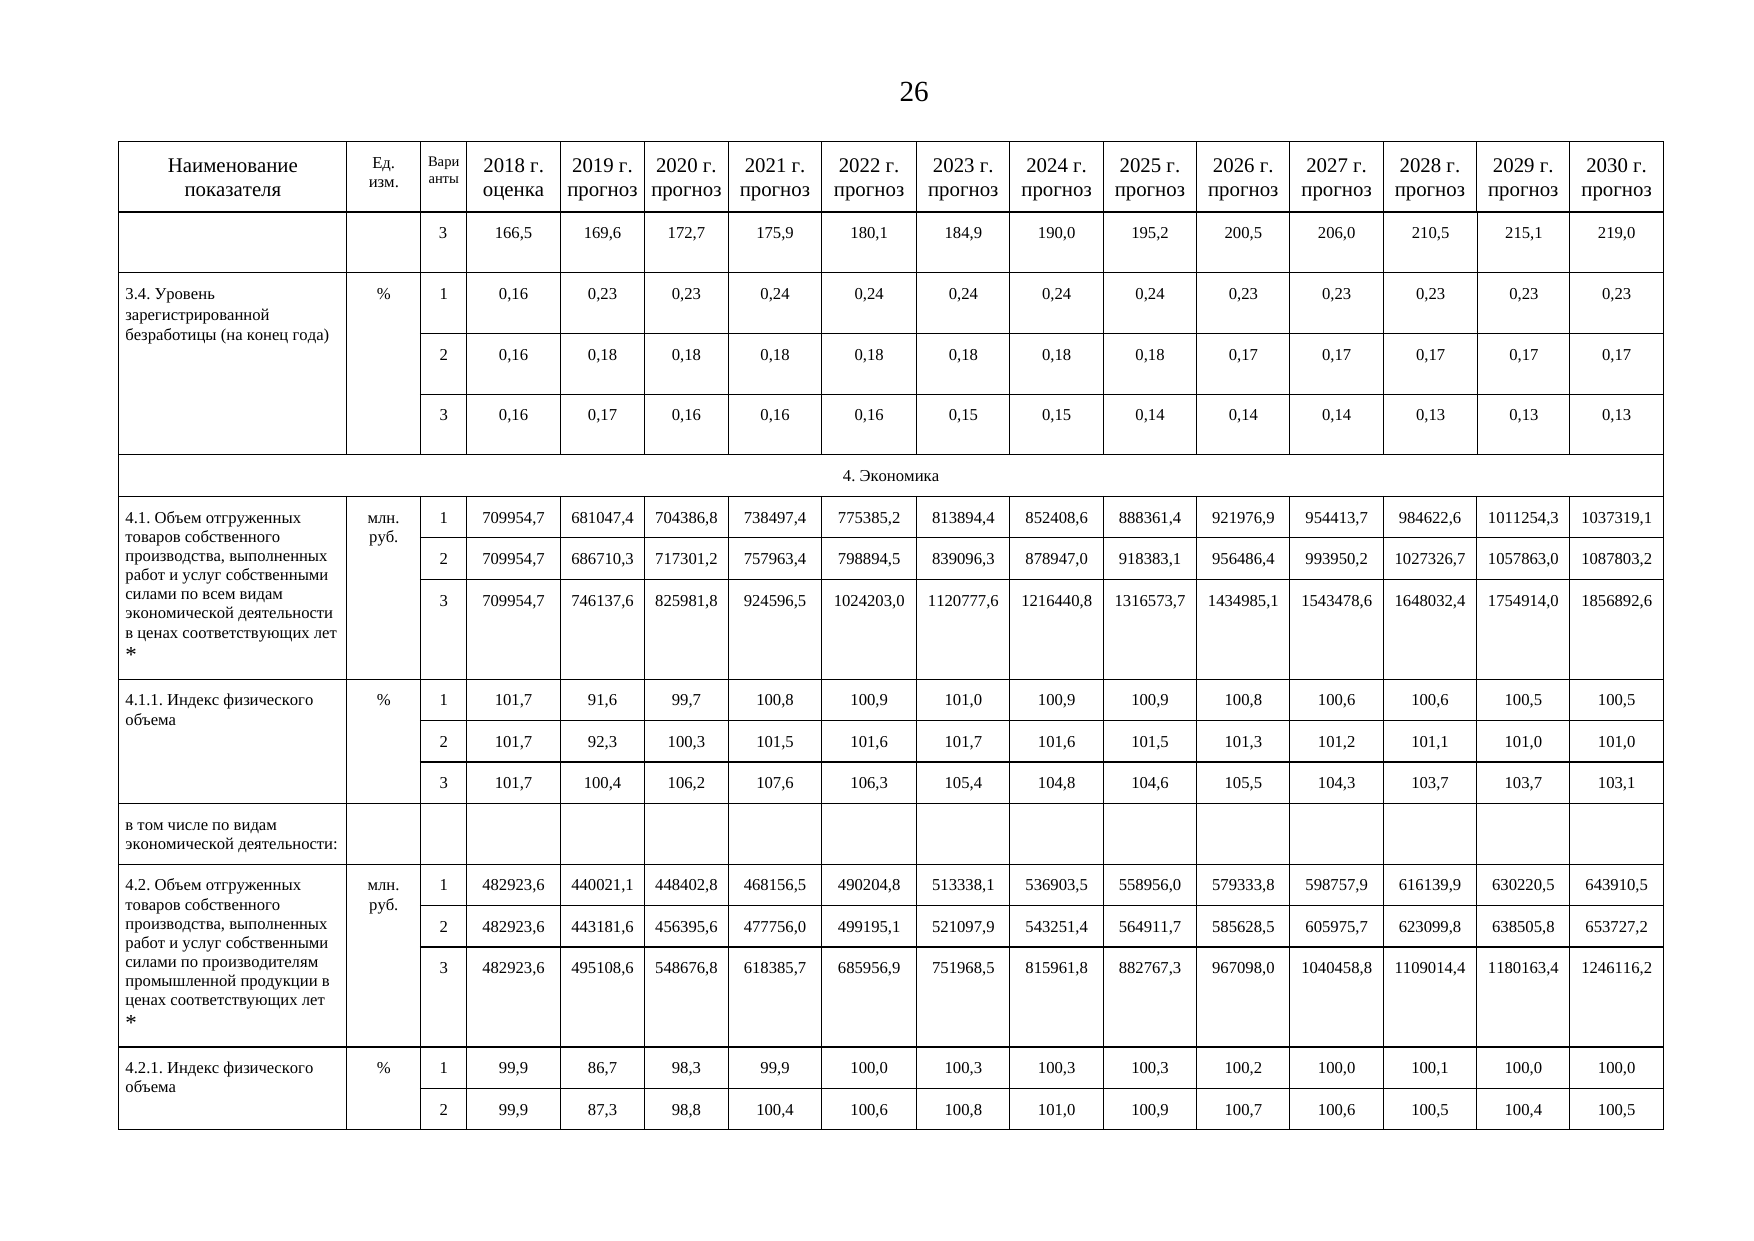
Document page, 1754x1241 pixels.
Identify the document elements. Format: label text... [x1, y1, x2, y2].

table_cell 0,23 [1478, 273, 1569, 333]
table_cell 103,7 [1477, 763, 1569, 803]
table_cell % [347, 1048, 420, 1129]
table_cell 956486,4 [1197, 538, 1289, 579]
table_cell 100,4 [1477, 1089, 1569, 1129]
table_cell 1040458,8 [1290, 948, 1383, 1046]
table_cell 605975,7 [1290, 906, 1383, 946]
table_cell 100,0 [1477, 1048, 1569, 1088]
table_cell 101,0 [1477, 721, 1569, 761]
table_cell 3.4. Уровень зарегистрированной безработицы (на конец года) [119, 273, 346, 454]
table_cell 598757,9 [1290, 865, 1383, 905]
table_cell 0,23 [645, 273, 728, 333]
table_cell 0,15 [917, 395, 1009, 454]
table_cell 0,24 [1010, 273, 1103, 333]
table_cell 0,23 [1290, 273, 1383, 333]
table_cell 99,9 [467, 1089, 560, 1129]
table_cell 1246116,2 [1570, 948, 1663, 1046]
table_cell 717301,2 [645, 538, 728, 579]
table_cell 967098,0 [1197, 948, 1289, 1046]
table_cell 100,4 [729, 1089, 821, 1129]
table_cell 0,18 [822, 334, 916, 393]
table_cell [729, 804, 821, 863]
table_cell 2 [421, 1089, 466, 1129]
table_cell 579333,8 [1197, 865, 1289, 905]
table_cell [1197, 804, 1289, 863]
table_cell 100,6 [1290, 680, 1383, 720]
table_cell 0,18 [729, 334, 821, 393]
table_cell 536903,5 [1010, 865, 1103, 905]
table_cell 643910,5 [1570, 865, 1663, 905]
table_cell 738497,4 [729, 497, 821, 537]
table_cell 100,8 [729, 680, 821, 720]
table_cell 852408,6 [1010, 497, 1103, 537]
table_cell 0,16 [467, 273, 560, 333]
table_cell 4.1. Объем отгруженных товаров собственного производства, выполненных работ и услуг собственными силами по всем видам экономической деятельности в ценах соответствующих лет * [119, 497, 346, 678]
table_cell 638505,8 [1477, 906, 1569, 946]
table_cell 101,3 [1197, 721, 1289, 761]
table_cell 0,13 [1384, 395, 1477, 454]
table_cell 685956,9 [822, 948, 916, 1046]
table_cell 210,5 [1384, 213, 1477, 272]
table_cell 100,1 [1384, 1048, 1476, 1088]
table_header 2022 г. прогноз [822, 142, 916, 211]
table_cell 104,6 [1104, 763, 1196, 803]
table_cell 101,5 [729, 721, 821, 761]
table_cell 0,14 [1104, 395, 1196, 454]
table_cell 0,16 [645, 395, 728, 454]
table_cell [561, 804, 644, 863]
table_cell 172,7 [645, 213, 728, 272]
table_cell 653727,2 [1570, 906, 1663, 946]
table_cell в том числе по видам экономической деятельности: [119, 804, 346, 863]
table_header 2024 г. прогноз [1010, 142, 1103, 211]
table_cell 103,1 [1570, 763, 1663, 803]
table_header 2028 г. прогноз [1384, 142, 1476, 211]
table_cell 775385,2 [822, 497, 916, 537]
table_cell 0,18 [917, 334, 1009, 393]
table_cell 0,17 [1384, 334, 1477, 393]
table_header Вари анты [421, 142, 466, 211]
table_cell 1 [421, 497, 466, 537]
table_cell 921976,9 [1197, 497, 1289, 537]
table_cell 1024203,0 [822, 580, 916, 678]
table_cell 4.2. Объем отгруженных товаров собственного производства, выполненных работ и услуг собственными силами по производителям промышленной продукции в ценах соответствующих лет * [119, 865, 346, 1046]
table_cell 100,5 [1477, 680, 1569, 720]
table_cell 2 [421, 906, 466, 946]
table_cell 1216440,8 [1010, 580, 1103, 678]
table_cell 1648032,4 [1384, 580, 1476, 678]
table_cell [1570, 804, 1663, 863]
table_cell 0,18 [561, 334, 644, 393]
table_cell 0,16 [467, 334, 560, 393]
table_cell 100,5 [1384, 1089, 1476, 1129]
table_cell 746137,6 [561, 580, 644, 678]
table_cell 0,23 [1570, 273, 1663, 333]
table_cell 101,5 [1104, 721, 1196, 761]
table_cell 2 [421, 538, 466, 579]
table_header 2023 г. прогноз [917, 142, 1009, 211]
table_cell 1754914,0 [1477, 580, 1569, 678]
table_cell 0,13 [1478, 395, 1569, 454]
table_header 2019 г. прогноз [561, 142, 644, 211]
table_cell 521097,9 [917, 906, 1009, 946]
table_cell 100,9 [1104, 680, 1196, 720]
table_cell 219,0 [1570, 213, 1663, 272]
table_cell 100,7 [1197, 1089, 1289, 1129]
table_cell 630220,5 [1477, 865, 1569, 905]
table_cell 4. Экономика [119, 455, 1663, 496]
table_header 2027 г. прогноз [1290, 142, 1383, 211]
table_cell 190,0 [1010, 213, 1103, 272]
table_cell 0,13 [1570, 395, 1663, 454]
table_cell 100,3 [645, 721, 728, 761]
table_cell 206,0 [1290, 213, 1383, 272]
table_cell 1087803,2 [1570, 538, 1663, 579]
table_cell 882767,3 [1104, 948, 1196, 1046]
table_cell 101,7 [467, 763, 560, 803]
table_cell 4.1.1. Индекс физического объема [119, 680, 346, 803]
table_cell 448402,8 [645, 865, 728, 905]
table_cell 100,9 [1010, 680, 1103, 720]
table_cell 0,23 [1197, 273, 1289, 333]
table_cell 0,24 [917, 273, 1009, 333]
table_header 2018 г. оценка [467, 142, 560, 211]
table_cell 564911,7 [1104, 906, 1196, 946]
table_cell 1 [421, 865, 466, 905]
table_cell 169,6 [561, 213, 644, 272]
table_cell 0,17 [1290, 334, 1383, 393]
table_cell 101,7 [467, 680, 560, 720]
table_cell 1543478,6 [1290, 580, 1383, 678]
table_cell 100,9 [822, 680, 916, 720]
table_cell 91,6 [561, 680, 644, 720]
table_cell 548676,8 [645, 948, 728, 1046]
table_cell 0,16 [729, 395, 821, 454]
table_cell 443181,6 [561, 906, 644, 946]
table_header 2020 г. прогноз [645, 142, 728, 211]
table_cell 1120777,6 [917, 580, 1009, 678]
table_cell 101,1 [1384, 721, 1476, 761]
table_cell 166,5 [467, 213, 560, 272]
table_header Наименование показателя [119, 142, 346, 211]
table_cell % [347, 273, 420, 454]
table_cell 105,4 [917, 763, 1009, 803]
table_cell [1477, 804, 1569, 863]
table_cell 106,2 [645, 763, 728, 803]
table_cell 0,15 [1010, 395, 1103, 454]
table_cell 101,2 [1290, 721, 1383, 761]
table_header 2025 г. прогноз [1104, 142, 1196, 211]
table_cell 100,6 [822, 1089, 916, 1129]
table_cell 482923,6 [467, 906, 560, 946]
table_cell 101,0 [917, 680, 1009, 720]
table_cell [347, 804, 420, 863]
table_cell 1057863,0 [1477, 538, 1569, 579]
table_cell млн. руб. [347, 865, 420, 1046]
table_cell 101,7 [467, 721, 560, 761]
table_cell [421, 804, 466, 863]
table_header 2021 г. прогноз [729, 142, 821, 211]
table_cell 101,6 [1010, 721, 1103, 761]
table_cell [645, 804, 728, 863]
table_header 2029 г. прогноз [1477, 142, 1569, 211]
table_cell 0,23 [561, 273, 644, 333]
table_cell 100,2 [1197, 1048, 1289, 1088]
table_cell 1011254,3 [1477, 497, 1569, 537]
table_cell 1 [421, 1048, 466, 1088]
table_header 2026 г. прогноз [1197, 142, 1289, 211]
table_cell 751968,5 [917, 948, 1009, 1046]
table_cell 107,6 [729, 763, 821, 803]
table_cell 513338,1 [917, 865, 1009, 905]
table_cell 0,16 [467, 395, 560, 454]
table_cell 100,5 [1570, 680, 1663, 720]
table_cell 100,9 [1104, 1089, 1196, 1129]
table_cell 195,2 [1104, 213, 1196, 272]
table_cell 757963,4 [729, 538, 821, 579]
table_cell 0,24 [729, 273, 821, 333]
table_cell 98,8 [645, 1089, 728, 1129]
table_cell 100,0 [1290, 1048, 1383, 1088]
table_cell 618385,7 [729, 948, 821, 1046]
table_cell [1290, 804, 1383, 863]
table_cell % [347, 680, 420, 803]
table_cell 918383,1 [1104, 538, 1196, 579]
table_cell 499195,1 [822, 906, 916, 946]
table_cell 86,7 [561, 1048, 644, 1088]
table_cell 2 [421, 721, 466, 761]
table_cell 106,3 [822, 763, 916, 803]
table_cell 92,3 [561, 721, 644, 761]
table_cell 0,18 [645, 334, 728, 393]
table_cell 4.2.1. Индекс физического объема [119, 1048, 346, 1129]
table_cell 184,9 [917, 213, 1009, 272]
table_cell 104,8 [1010, 763, 1103, 803]
table_cell 490204,8 [822, 865, 916, 905]
table_cell 215,1 [1478, 213, 1569, 272]
table_cell 558956,0 [1104, 865, 1196, 905]
table_cell 1856892,6 [1570, 580, 1663, 678]
table_cell 616139,9 [1384, 865, 1476, 905]
table_cell 0,18 [1104, 334, 1196, 393]
table_cell 175,9 [729, 213, 821, 272]
table_cell 100,8 [917, 1089, 1009, 1129]
table_cell 686710,3 [561, 538, 644, 579]
table_cell 1 [421, 680, 466, 720]
table_cell 495108,6 [561, 948, 644, 1046]
table_cell 468156,5 [729, 865, 821, 905]
table_cell 2 [421, 334, 466, 393]
table_cell 477756,0 [729, 906, 821, 946]
table_cell 101,0 [1010, 1089, 1103, 1129]
table_cell 0,16 [822, 395, 916, 454]
table_cell 1180163,4 [1477, 948, 1569, 1046]
table_cell 798894,5 [822, 538, 916, 579]
table_cell [1384, 804, 1476, 863]
table_cell 87,3 [561, 1089, 644, 1129]
table_cell млн. руб. [347, 497, 420, 678]
table_cell 200,5 [1197, 213, 1289, 272]
table_cell 813894,4 [917, 497, 1009, 537]
table_cell 984622,6 [1384, 497, 1476, 537]
table_cell 623099,8 [1384, 906, 1476, 946]
table_cell 3 [421, 213, 466, 272]
table_cell 709954,7 [467, 580, 560, 678]
table_cell 815961,8 [1010, 948, 1103, 1046]
table_cell 482923,6 [467, 948, 560, 1046]
table_cell 924596,5 [729, 580, 821, 678]
table_cell 878947,0 [1010, 538, 1103, 579]
table_cell 1 [421, 273, 466, 333]
table_cell 100,0 [1570, 1048, 1663, 1088]
table_cell 440021,1 [561, 865, 644, 905]
table_header 2030 г. прогноз [1570, 142, 1663, 211]
table_cell 3 [421, 395, 466, 454]
table_cell 0,23 [1384, 273, 1477, 333]
table_cell 98,3 [645, 1048, 728, 1088]
table_cell 3 [421, 580, 466, 678]
table_cell [1010, 804, 1103, 863]
table_cell 543251,4 [1010, 906, 1103, 946]
table_cell 585628,5 [1197, 906, 1289, 946]
table_cell 0,24 [1104, 273, 1196, 333]
table_cell [467, 804, 560, 863]
table_cell 1316573,7 [1104, 580, 1196, 678]
table_cell 100,6 [1384, 680, 1476, 720]
table_cell 0,14 [1290, 395, 1383, 454]
table_cell 99,7 [645, 680, 728, 720]
table_cell 100,3 [1104, 1048, 1196, 1088]
table_cell 101,7 [917, 721, 1009, 761]
table_cell 99,9 [467, 1048, 560, 1088]
table_cell 0,24 [822, 273, 916, 333]
table_cell 704386,8 [645, 497, 728, 537]
table_cell 101,6 [822, 721, 916, 761]
table_cell 100,6 [1290, 1089, 1383, 1129]
table_cell 888361,4 [1104, 497, 1196, 537]
table_cell 1027326,7 [1384, 538, 1476, 579]
table_cell 101,0 [1570, 721, 1663, 761]
table_cell [1104, 804, 1196, 863]
table_cell 0,17 [1478, 334, 1569, 393]
table_cell 709954,7 [467, 538, 560, 579]
table_cell 456395,6 [645, 906, 728, 946]
table_cell 0,14 [1197, 395, 1289, 454]
table_cell 0,17 [1570, 334, 1663, 393]
table_cell 99,9 [729, 1048, 821, 1088]
table_cell 104,3 [1290, 763, 1383, 803]
table_cell 709954,7 [467, 497, 560, 537]
table_cell 100,3 [917, 1048, 1009, 1088]
table_cell 105,5 [1197, 763, 1289, 803]
table_cell 1109014,4 [1384, 948, 1476, 1046]
table_cell 100,0 [822, 1048, 916, 1088]
table_cell 1037319,1 [1570, 497, 1663, 537]
table_cell 3 [421, 763, 466, 803]
table_cell 482923,6 [467, 865, 560, 905]
table_cell 100,8 [1197, 680, 1289, 720]
table_cell 825981,8 [645, 580, 728, 678]
table_header Ед. изм. [347, 142, 420, 211]
table_cell 0,17 [1197, 334, 1289, 393]
table_cell 1434985,1 [1197, 580, 1289, 678]
table_cell 993950,2 [1290, 538, 1383, 579]
table_cell 103,7 [1384, 763, 1476, 803]
table_cell 100,4 [561, 763, 644, 803]
table_cell 0,17 [561, 395, 644, 454]
table_cell 0,18 [1010, 334, 1103, 393]
table_cell 100,3 [1010, 1048, 1103, 1088]
table_cell 681047,4 [561, 497, 644, 537]
table_cell 100,5 [1570, 1089, 1663, 1129]
table_cell 180,1 [822, 213, 916, 272]
table_cell [917, 804, 1009, 863]
table_cell 839096,3 [917, 538, 1009, 579]
table_cell 3 [421, 948, 466, 1046]
table_cell 954413,7 [1290, 497, 1383, 537]
table_cell [822, 804, 916, 863]
